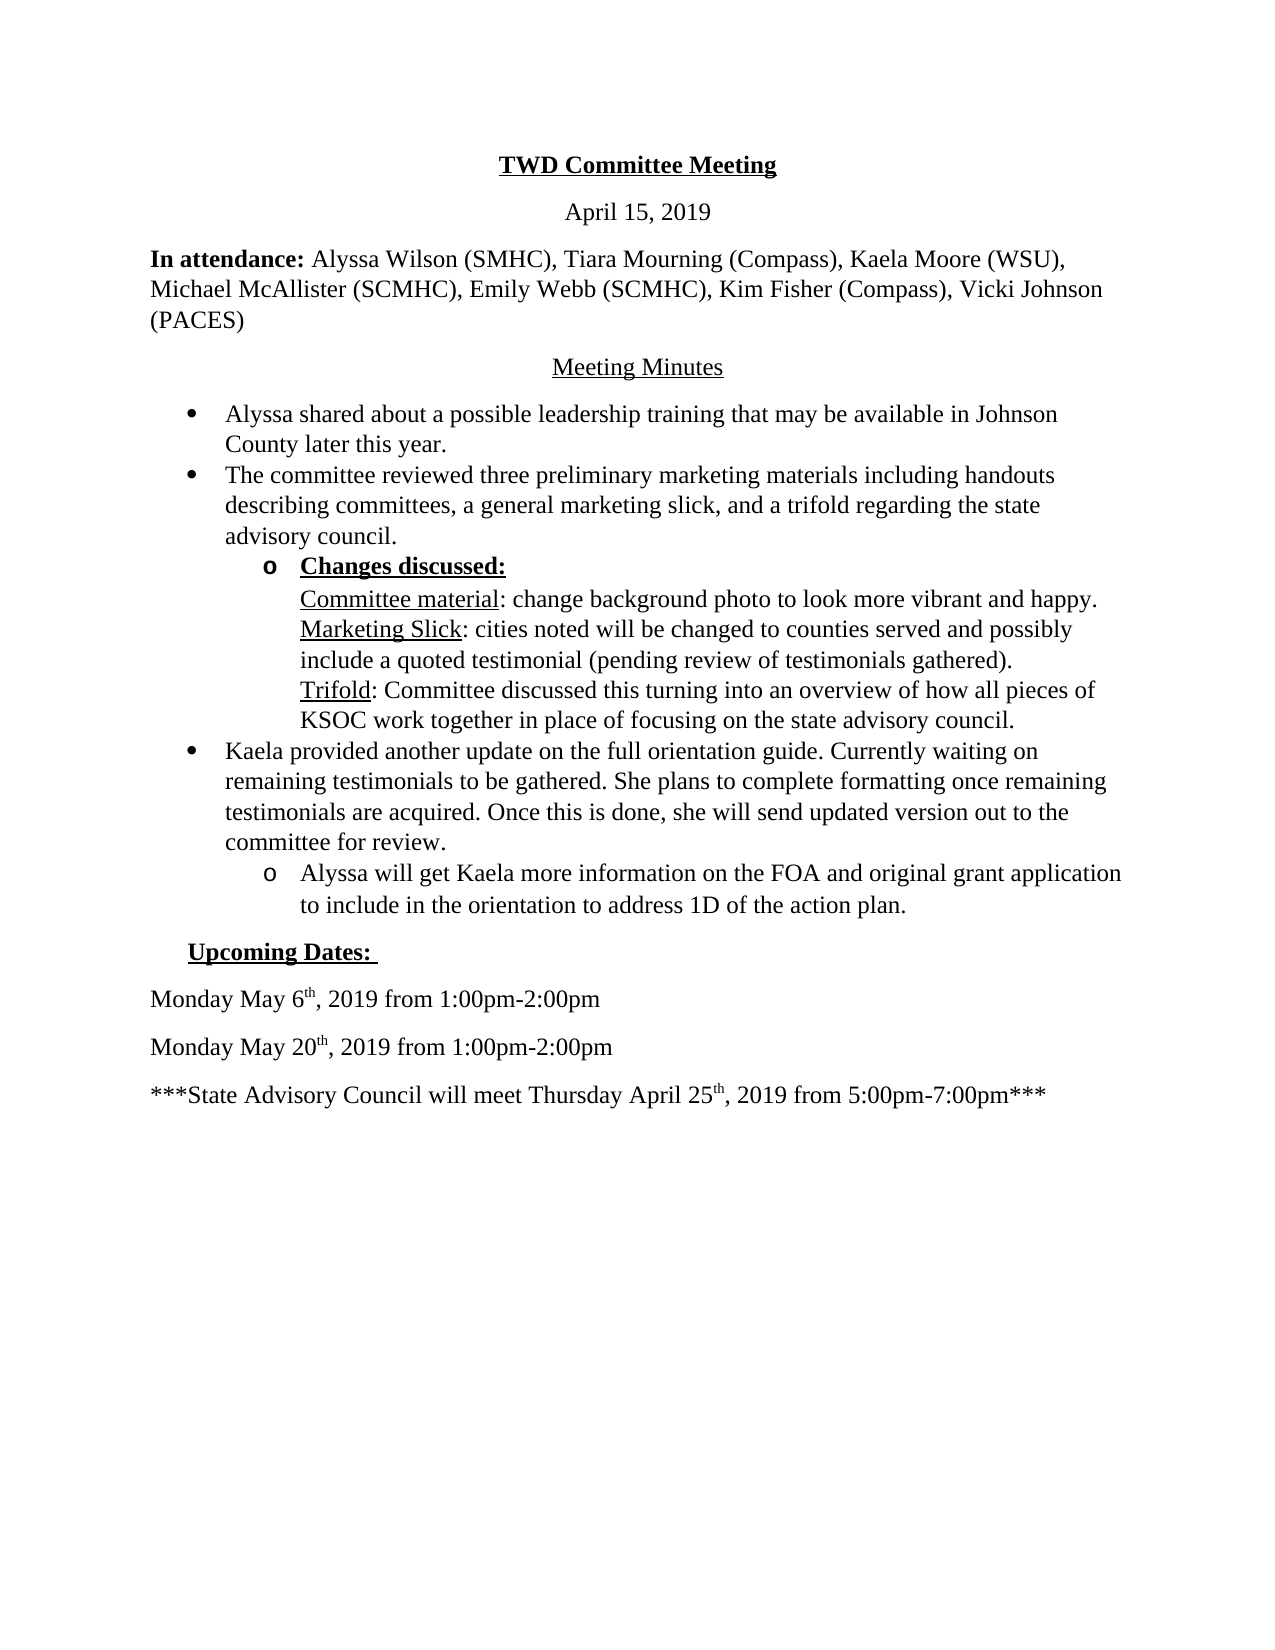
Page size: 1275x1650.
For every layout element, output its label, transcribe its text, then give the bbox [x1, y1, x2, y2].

list Kaela provided another update on the full orientation guide. Currently waiting on remaining testimonials to be gathered. She plans to complete formatting once remaining testimonials are acquired. Once this is done, she will send updated version out to the committee for review. [187, 736, 1125, 856]
list Marketing Slick: cities noted will be changed to counties served and possibly include a quoted testimonial (pending review of testimonials gathered). [300, 614, 1125, 673]
text April 15, 2019 [150, 197, 1125, 226]
list Alyssa will get Kaela more information on the FOA and original grant application to include in the orientation to address 1D of the action plan. [262, 858, 1125, 919]
text TWD Committee Meeting [150, 150, 1125, 179]
text ***State Advisory Council will meet Thursday April 25th, 2019 from 5:00pm-7:00pm*** [150, 1080, 1125, 1108]
text In attendance: Alyssa Wilson (SMHC), Tiara Mourning (Compass), Kaela Moore (WSU), Michael McAllister (SCMHC), Emily Webb (SCMHC), Kim Fisher (Compass), Vicki Johnson (PACES) [150, 244, 1125, 334]
text Upcoming Dates: [187, 937, 1125, 966]
list Committee material: change background photo to look more vibrant and happy. [300, 584, 1125, 613]
text Monday May 20th, 2019 from 1:00pm-2:00pm [150, 1032, 1125, 1061]
text Monday May 6th, 2019 from 1:00pm-2:00pm [150, 984, 1125, 1013]
list Trifold: Committee discussed this turning into an overview of how all pieces of KSOC work together in place of focusing on the state advisory council. [300, 675, 1125, 734]
list Changes discussed: [262, 551, 1125, 582]
list The committee reviewed three preliminary marketing materials including handouts describing committees, a general marketing slick, and a trifold regarding the state advisory council. [187, 460, 1125, 549]
text Meeting Minutes [150, 352, 1125, 381]
list Alyssa shared about a possible leadership training that may be available in Johnson County later this year. [187, 399, 1125, 458]
